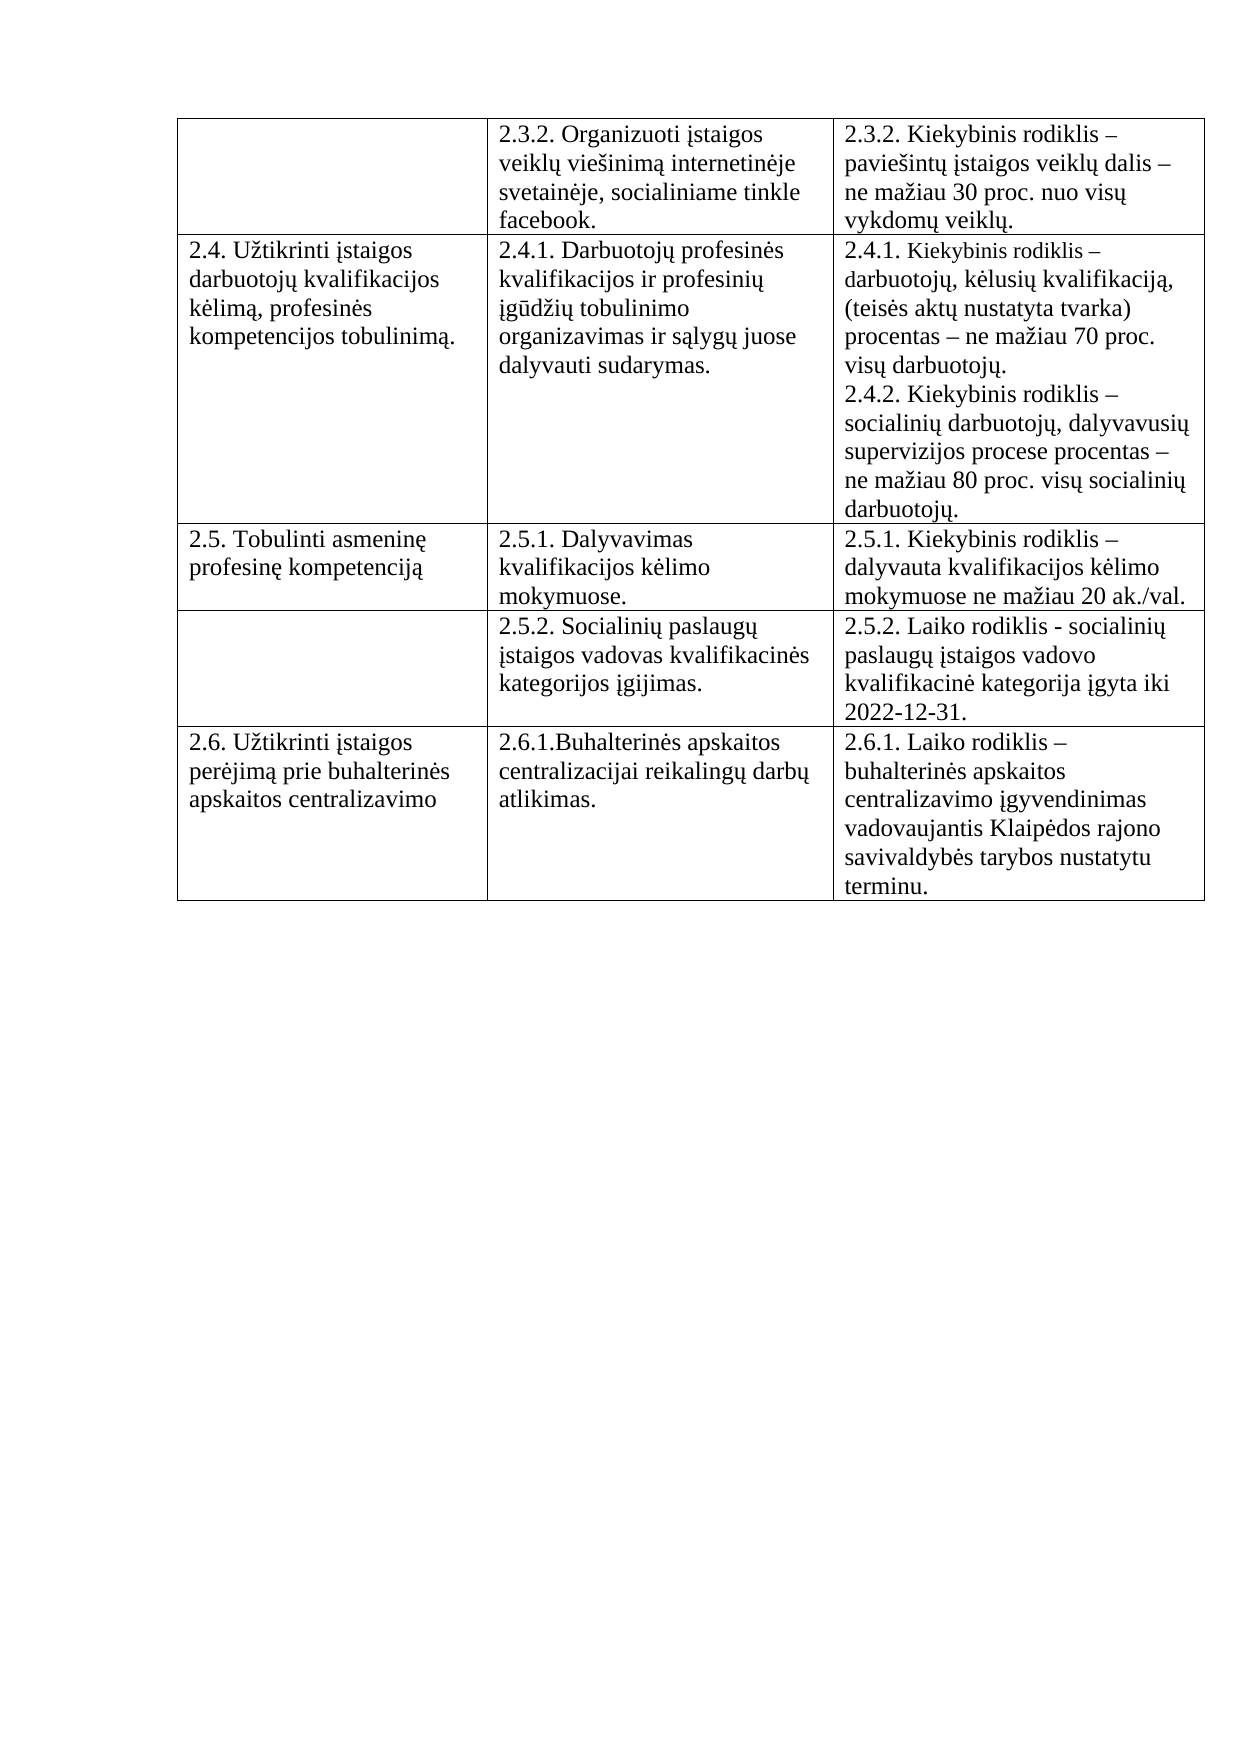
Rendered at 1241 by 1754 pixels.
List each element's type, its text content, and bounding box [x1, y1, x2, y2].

table_cell [178, 611, 487, 726]
table_cell 2.6.1.Buhalterinės apskaitos centralizacijai reikalingų darbų atlikimas. [488, 727, 833, 899]
table_cell 2.6. Užtikrinti įstaigos perėjimą prie buhalterinės apskaitos centralizavimo [178, 727, 487, 899]
table_cell 2.3.2. Kiekybinis rodiklis – paviešintų įstaigos veiklų dalis – ne mažiau 30 proc. nuo visų vykdomų veiklų. [834, 119, 1204, 234]
table_cell [178, 119, 487, 234]
table_cell 2.5. Tobulinti asmeninę profesinę kompetenciją [178, 524, 487, 610]
table_cell 2.4.1. Kiekybinis rodiklis – darbuotojų, kėlusių kvalifikaciją, (teisės aktų nustatyta tvarka) procentas – ne mažiau 70 proc. visų darbuotojų. 2.4.2. Kiekybinis rodiklis – socialinių darbuotojų, dalyvavusių supervizijos procese procentas – ne mažiau 80 proc. visų socialinių darbuotojų. [834, 235, 1204, 523]
table_cell 2.3.2. Organizuoti įstaigos veiklų viešinimą internetinėje svetainėje, socialiniame tinkle facebook. [488, 119, 833, 234]
table_cell 2.4. Užtikrinti įstaigos darbuotojų kvalifikacijos kėlimą, profesinės kompetencijos tobulinimą. [178, 235, 487, 523]
table_cell 2.6.1. Laiko rodiklis – buhalterinės apskaitos centralizavimo įgyvendinimas vadovaujantis Klaipėdos rajono savivaldybės tarybos nustatytu terminu. [834, 727, 1204, 899]
table_cell 2.4.1. Darbuotojų profesinės kvalifikacijos ir profesinių įgūdžių tobulinimo organizavimas ir sąlygų juose dalyvauti sudarymas. [488, 235, 833, 523]
table_cell 2.5.2. Laiko rodiklis - socialinių paslaugų įstaigos vadovo kvalifikacinė kategorija įgyta iki 2022-12-31. [834, 611, 1204, 726]
table_cell 2.5.2. Socialinių paslaugų įstaigos vadovas kvalifikacinės kategorijos įgijimas. [488, 611, 833, 726]
table_cell 2.5.1. Kiekybinis rodiklis –dalyvauta kvalifikacijos kėlimo mokymuose ne mažiau 20 ak./val. [834, 524, 1204, 610]
table_cell 2.5.1. Dalyvavimas kvalifikacijos kėlimo mokymuose. [488, 524, 833, 610]
